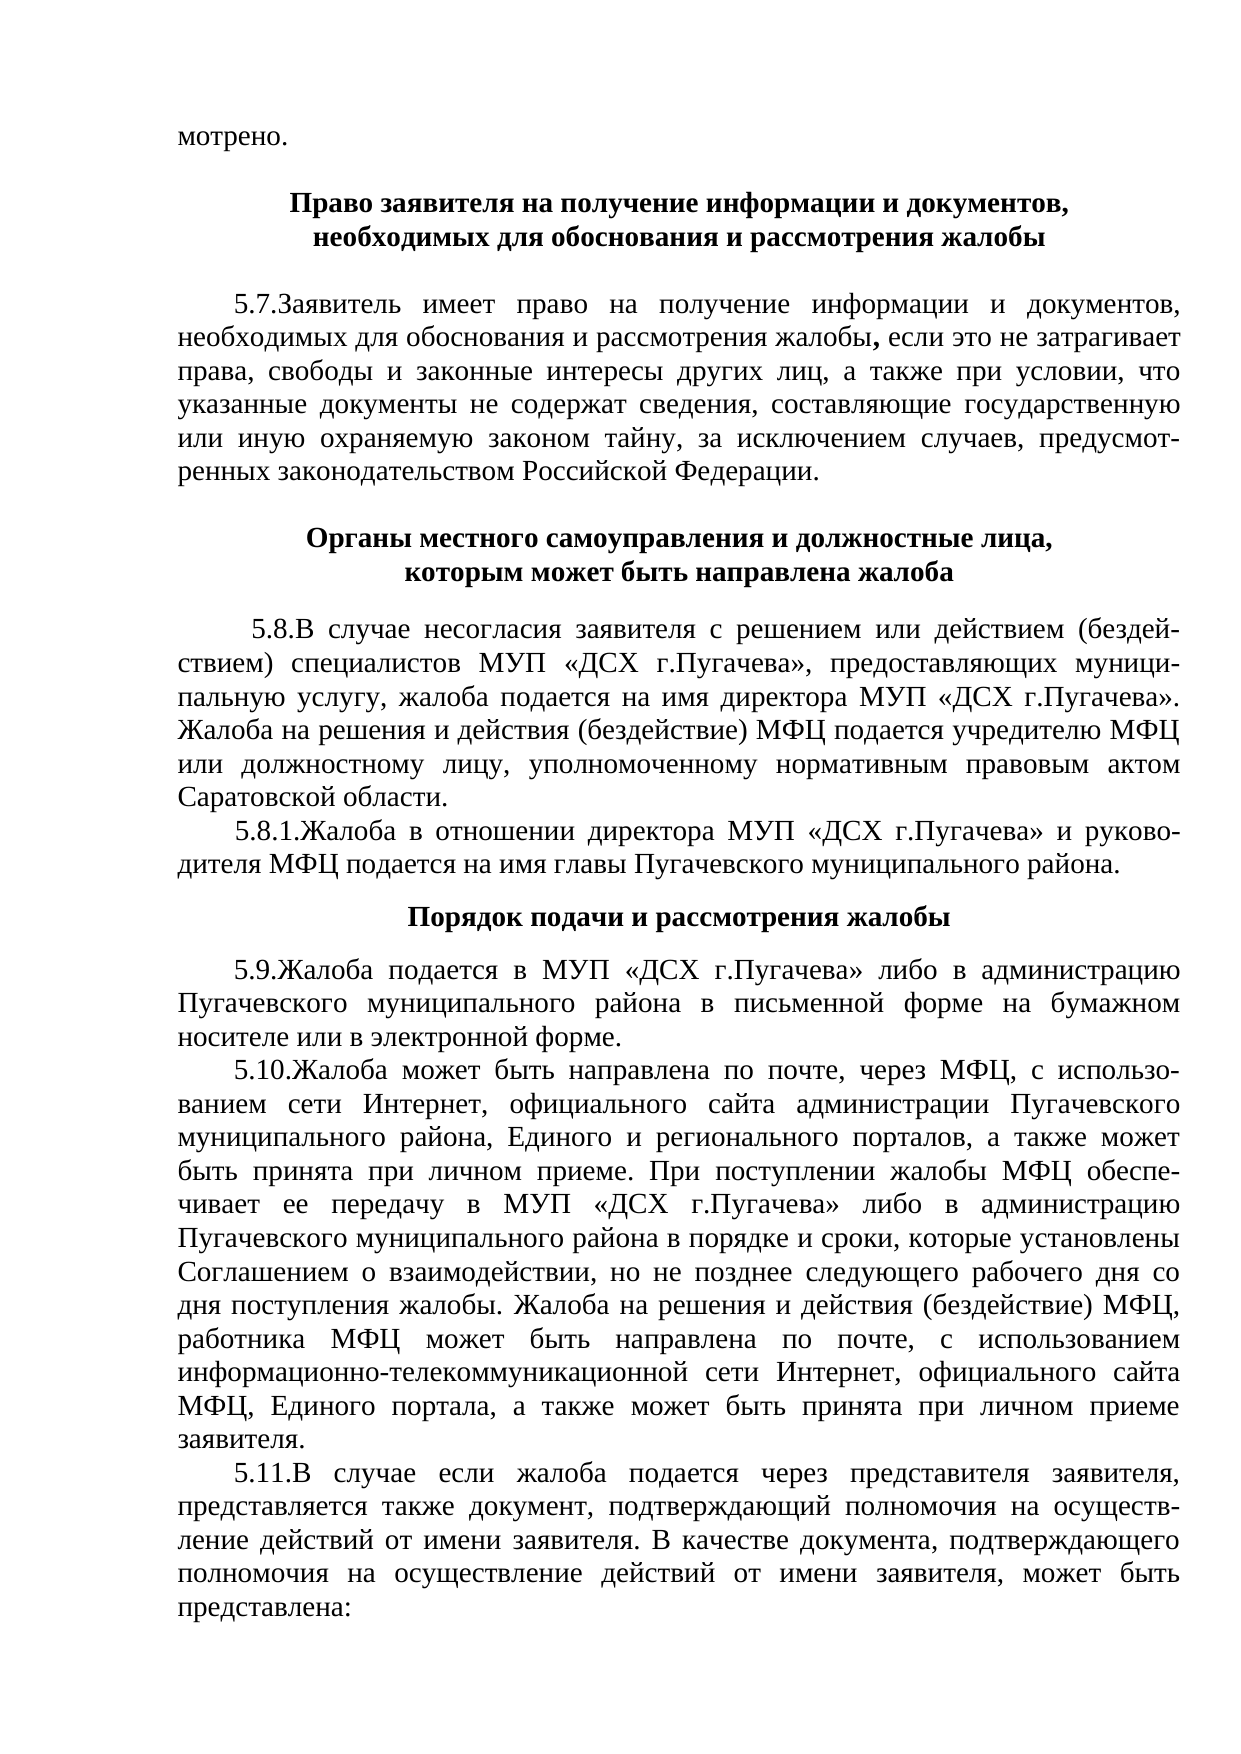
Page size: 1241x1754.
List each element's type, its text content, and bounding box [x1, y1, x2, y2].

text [177, 118, 1181, 152]
text Право заявителя на получение информации и документов, [177, 185, 1181, 219]
text которым может быть направлена жалоба [177, 554, 1181, 588]
text 5.11.В случае если жалоба подается через представителя заявителя, представляется также документ, подтверждающий полномочия на осуществ-ление действий от имени заявителя. В качестве документа, подтверждающего полномочия на осуществление действий от имени заявителя, может быть представлена: [177, 1455, 1181, 1623]
text Органы местного самоуправления и должностные лица, [177, 521, 1181, 554]
text Порядок подачи и рассмотрения жалобы [177, 899, 1181, 933]
text 5.7.Заявитель имеет право на получение информации и документов, необходимых для обоснования и рассмотрения жалобы, если это не затрагивает права, свободы и законные интересы других лиц, а также при условии, что указанные документы не содержат сведения, составляющие государственную или иную охраняемую законом тайну, за исключением случаев, предусмот-ренных законодательством Российской Федерации. [177, 286, 1181, 487]
text 5.8.1.Жалоба в отношении директора МУП «ДСХ г.Пугачева» и руково-дителя МФЦ подается на имя главы Пугачевского муниципального района. [177, 813, 1181, 880]
text необходимых для обоснования и рассмотрения жалобы [177, 219, 1181, 252]
text 5.10.Жалоба может быть направлена по почте, через МФЦ, с использо-ванием сети Интернет, официального сайта администрации Пугачевского муниципального района, Единого и регионального порталов, а также может быть принята при личном приеме. При поступлении жалобы МФЦ обеспе-чивает ее передачу в МУП «ДСХ г.Пугачева» либо в администрацию Пугачевского муниципального района в порядке и сроки, которые установлены Соглашением о взаимодействии, но не позднее следующего рабочего дня со дня поступления жалобы. Жалоба на решения и действия (бездействие) МФЦ, работника МФЦ может быть направлена по почте, с использованием информационно-телекоммуникационной сети Интернет, официального сайта МФЦ, Единого портала, а также может быть принята при личном приеме заявителя. [177, 1052, 1181, 1455]
text 5.9.Жалоба подается в МУП «ДСХ г.Пугачева» либо в администрацию Пугачевского муниципального района в письменной форме на бумажном носителе или в электронной форме. [177, 952, 1181, 1052]
text 5.8.В случае несогласия заявителя с решением или действием (бездей-ствием) специалистов МУП «ДСХ г.Пугачева», предоставляющих муници-пальную услугу, жалоба подается на имя директора МУП «ДСХ г.Пугачева». Жалоба на решения и действия (бездействие) МФЦ подается учредителю МФЦ или должностному лицу, уполномоченному нормативным правовым актом Саратовской области. [177, 612, 1181, 813]
